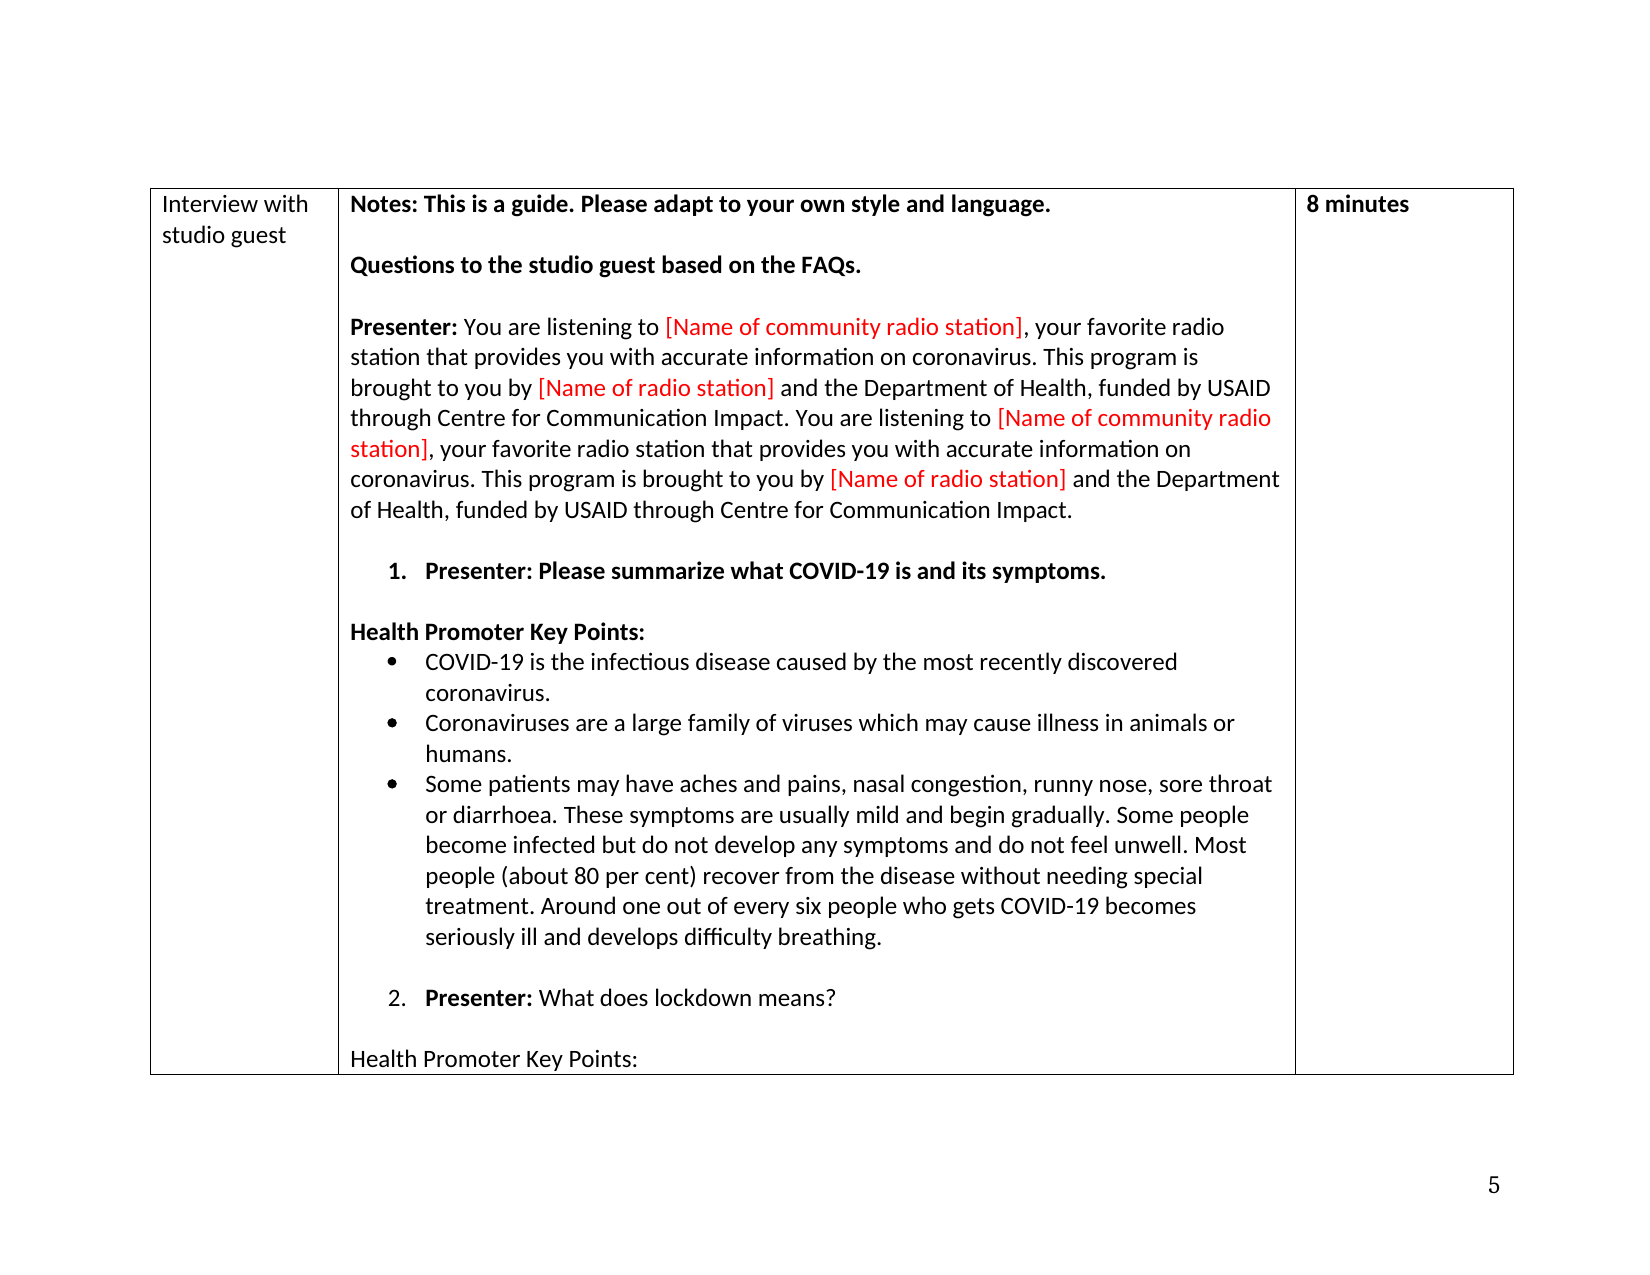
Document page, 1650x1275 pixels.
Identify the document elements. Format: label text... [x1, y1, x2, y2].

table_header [339, 189, 1295, 1074]
table_header 8 minutes [1296, 189, 1513, 1074]
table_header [151, 189, 338, 1074]
